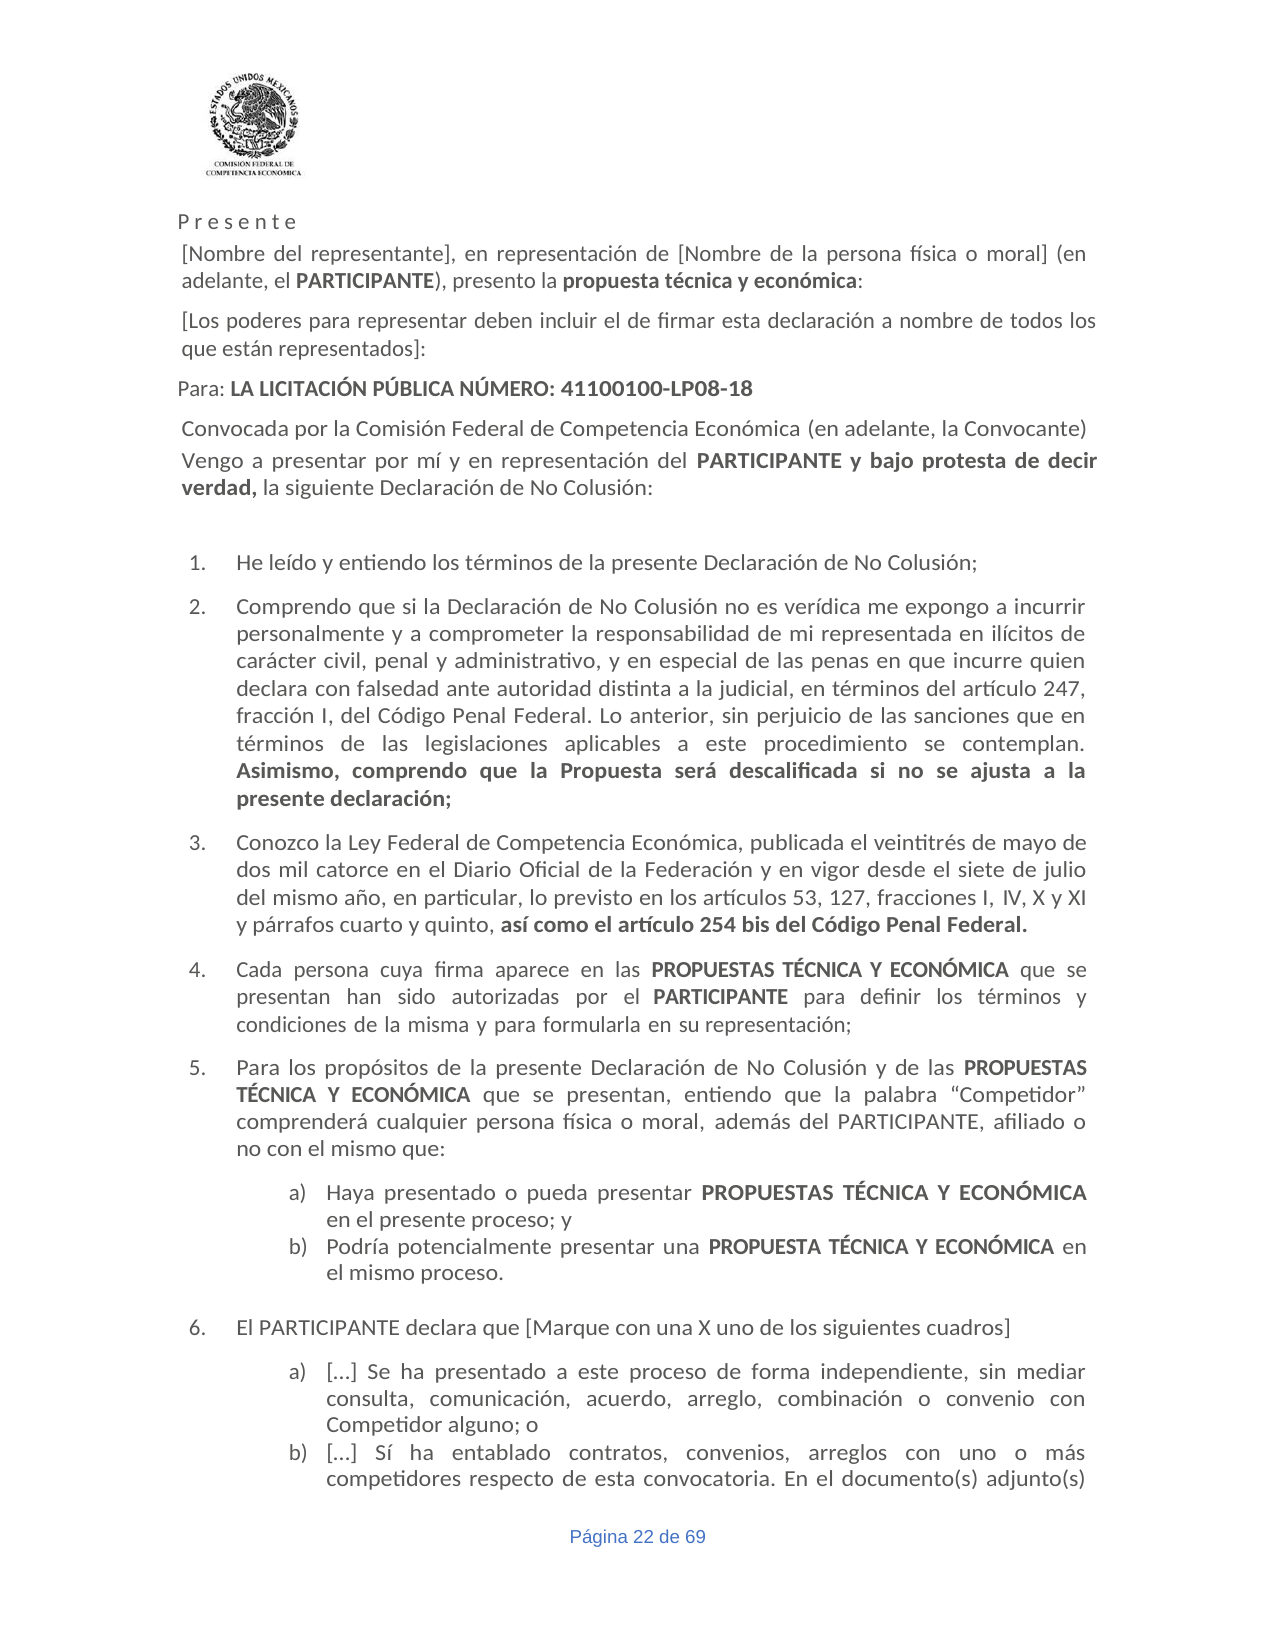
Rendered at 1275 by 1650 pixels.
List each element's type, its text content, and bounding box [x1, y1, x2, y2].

list El PARTICIPANTE declara que [Marque con una X uno de los siguientes cuadros] [189, 1314, 1087, 1341]
list Para los propósitos de la presente Declaración de No Colusión y de las PROPUESTAS TÉCNICA Y ECONÓMICA que se presentan, entiendo que la palabra “Competidor” comprenderá cualquier persona física o moral, además del PARTICIPANTE, afiliado o no con el mismo que: [189, 1054, 1087, 1162]
text Vengo a presentar por mí y en representación del PARTICIPANTE y bajo protesta de decir verdad, la siguiente Declaración de No Colusión: [181, 446, 1098, 501]
list Comprendo que si la Declaración de No Colusión no es verídica me expongo a incurrir personalmente y a comprometer la responsabilidad de mi representada en ilícitos de carácter civil, penal y administrativo, y en especial de las penas en que incurre quien declara con falsedad ante autoridad distinta a la judicial, en términos del artículo 247, fracción I, del Código Penal Federal. Lo anterior, sin perjuicio de las sanciones que en términos de las legislaciones aplicables a este procedimiento se contemplan. Asimismo, comprendo que la Propuesta será descalificada si no se ajusta a la presente declaración; [189, 592, 1087, 812]
list Haya presentado o pueda presentar PROPUESTAS TÉCNICA Y ECONÓMICA en el presente proceso; y [288, 1179, 1087, 1233]
list Cada persona cuya firma aparece en las PROPUESTAS TÉCNICA Y ECONÓMICA que se presentan han sido autorizadas por el PARTICIPANTE para definir los términos y condiciones de la misma y para formularla en su representación; [189, 955, 1087, 1038]
text Convocada por la Comisión Federal de Competencia Económica (en adelante, la Convocante) [181, 414, 1098, 442]
list Conozco la Ley Federal de Competencia Económica, publicada el veintitrés de mayo de dos mil catorce en el Diario Oficial de la Federación y en vigor desde el siete de julio del mismo año, en particular, lo previsto en los artículos 53, 127, fracciones I, IV, X y XI y párrafos cuarto y quinto, así como el artículo 254 bis del Código Penal Federal. [189, 829, 1087, 939]
text [Nombre del representante], en representación de [Nombre de la persona física o moral] (en adelante, el PARTICIPANTE), presento la propuesta técnica y económica: [181, 239, 1088, 294]
picture [188, 73, 322, 179]
list Podría potencialmente presentar una PROPUESTA TÉCNICA Y ECONÓMICA en el mismo proceso. [288, 1233, 1087, 1287]
text [Los poderes para representar deben incluir el de firmar esta declaración a nombre de todos los que están representados]: [181, 307, 1098, 362]
list He leído y entiendo los términos de la presente Declaración de No Colusión; [189, 548, 1098, 576]
text Para: LA LICITACIÓN PÚBLICA NÚMERO: 41100100-LP08-18 [177, 374, 1098, 402]
text P r e s e n t e [177, 207, 1098, 235]
list […] Se ha presentado a este proceso de forma independiente, sin mediar consulta, comunicación, acuerdo, arreglo, combinación o convenio con Competidor alguno; o [288, 1358, 1087, 1439]
